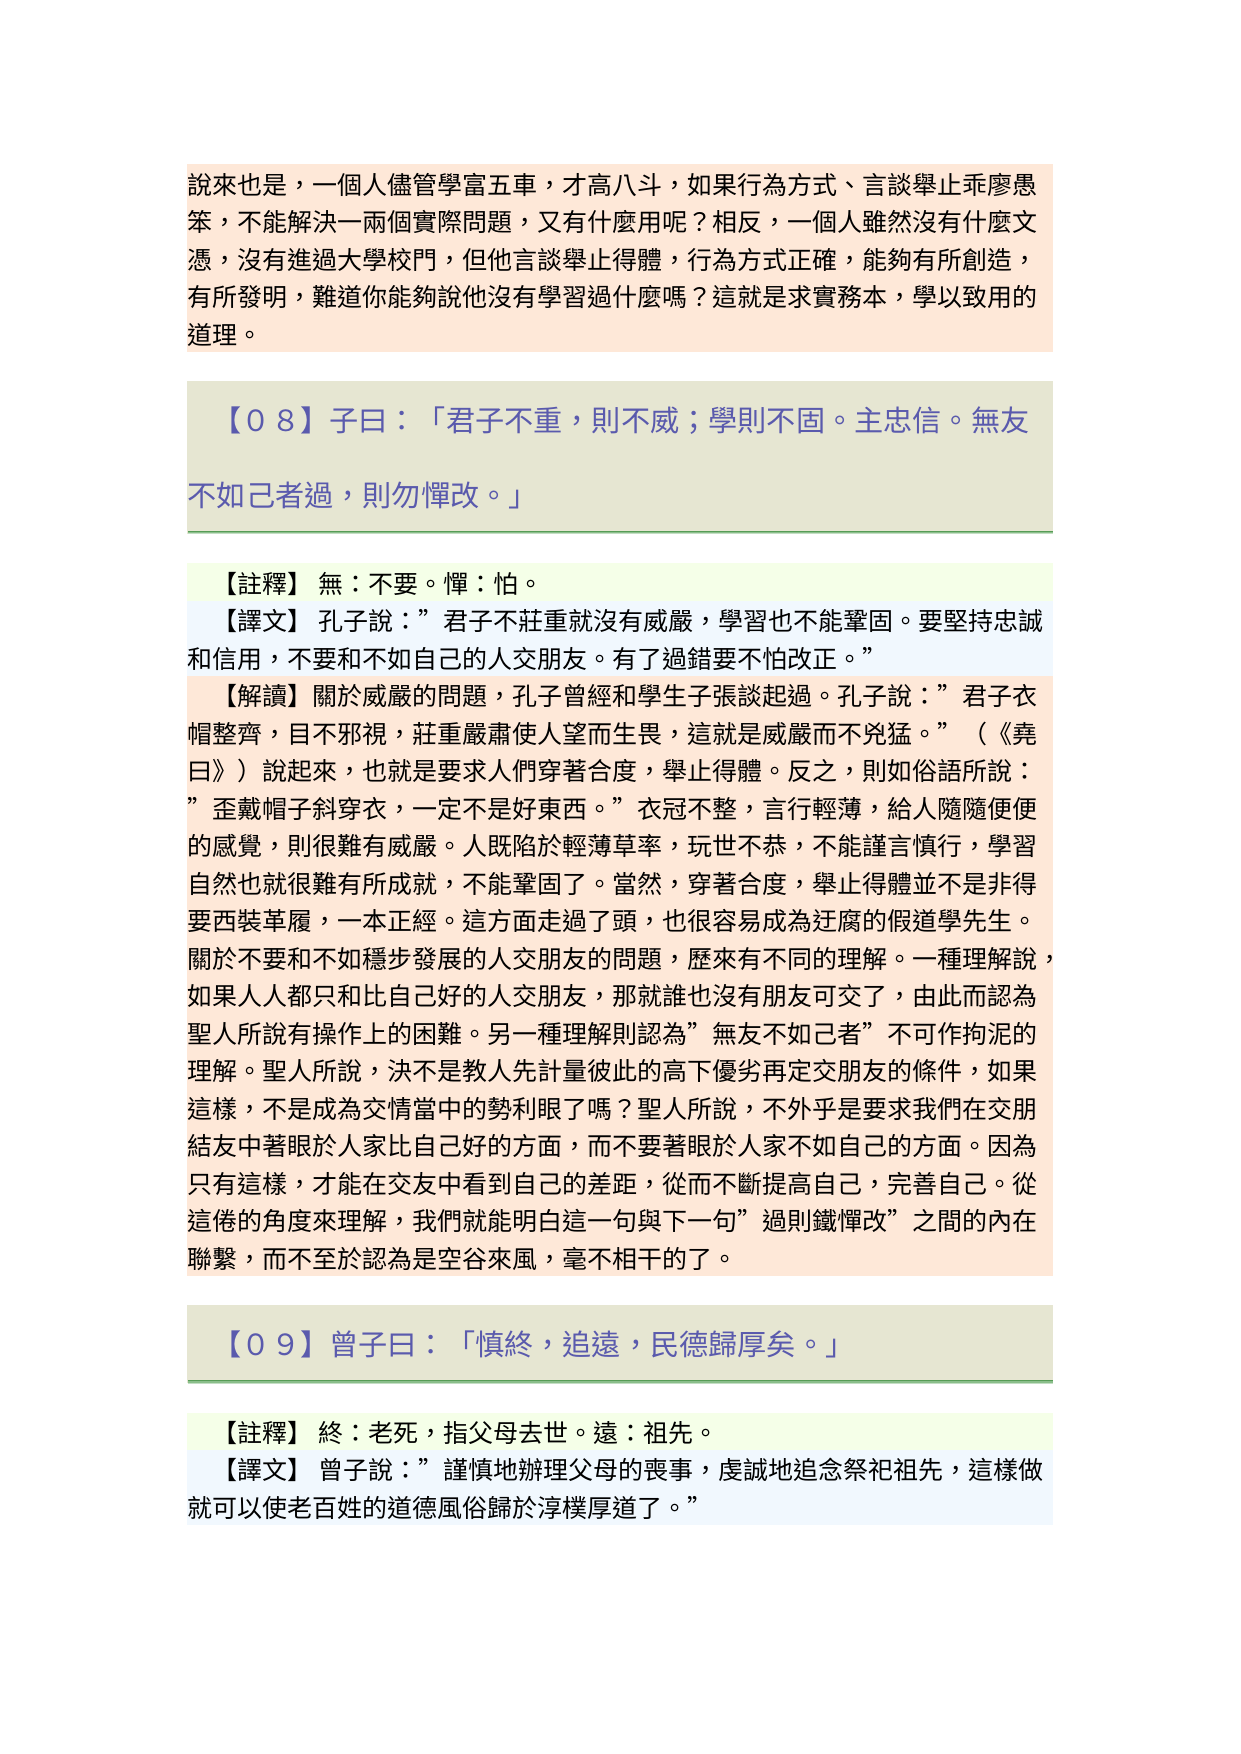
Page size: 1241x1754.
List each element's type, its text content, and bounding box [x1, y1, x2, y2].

text 【註釋】 無：不要。憚：怕。 [187, 563, 1053, 601]
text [187, 164, 1053, 352]
text 【０８】子曰：「君子不重，則不威；學則不固。主忠信。無友不如己者過，則勿憚改。」 [187, 381, 1053, 534]
text 【註釋】 終：老死，指父母去世。遠：祖先。 [187, 1413, 1053, 1450]
text 【譯文】 曾子說：”謹慎地辦理父母的喪事，虔誠地追念祭祀祖先，這樣做就可以使老百姓的道德風俗歸於淳樸厚道了。” [187, 1450, 1053, 1525]
text 【解讀】關於威嚴的問題，孔子曾經和學生子張談起過。孔子說：”君子衣帽整齊，目不邪視，莊重嚴肅使人望而生畏，這就是威嚴而不兇猛。”（《堯曰》）說起來，也就是要求人們穿著合度，舉止得體。反之，則如俗語所說：”歪戴帽子斜穿衣，一定不是好東西。”衣冠不整，言行輕薄，給人隨隨便便的感覺，則很難有威嚴。人既陷於輕薄草率，玩世不恭，不能謹言慎行，學習自然也就很難有所成就，不能鞏固了。當然，穿著合度，舉止得體並不是非得要西裝革履，一本正經。這方面走過了頭，也很容易成為迂腐的假道學先生。 關於不要和不如穩步發展的人交朋友的問題，歷來有不同的理解。一種理解說，如果人人都只和比自己好的人交朋友，那就誰也沒有朋友可交了，由此而認為聖人所說有操作上的困難。另一種理解則認為”無友不如己者”不可作拘泥的理解。聖人所說，決不是教人先計量彼此的高下優劣再定交朋友的條件，如果這樣，不是成為交情當中的勢利眼了嗎？聖人所說，不外乎是要求我們在交朋結友中著眼於人家比自己好的方面，而不要著眼於人家不如自己的方面。因為只有這樣，才能在交友中看到自己的差距，從而不斷提高自己，完善自己。從這倦的角度來理解，我們就能明白這一句與下一句”過則鐵憚改”之間的內在聯繫，而不至於認為是空谷來風，毫不相干的了。 [187, 676, 1053, 1276]
text 【譯文】 孔子說：”君子不莊重就沒有威嚴，學習也不能鞏固。要堅持忠誠和信用，不要和不如自己的人交朋友。有了過錯要不怕改正。” [187, 601, 1053, 676]
text 【０９】曾子曰：「慎終，追遠，民德歸厚矣。」 [187, 1305, 1053, 1383]
